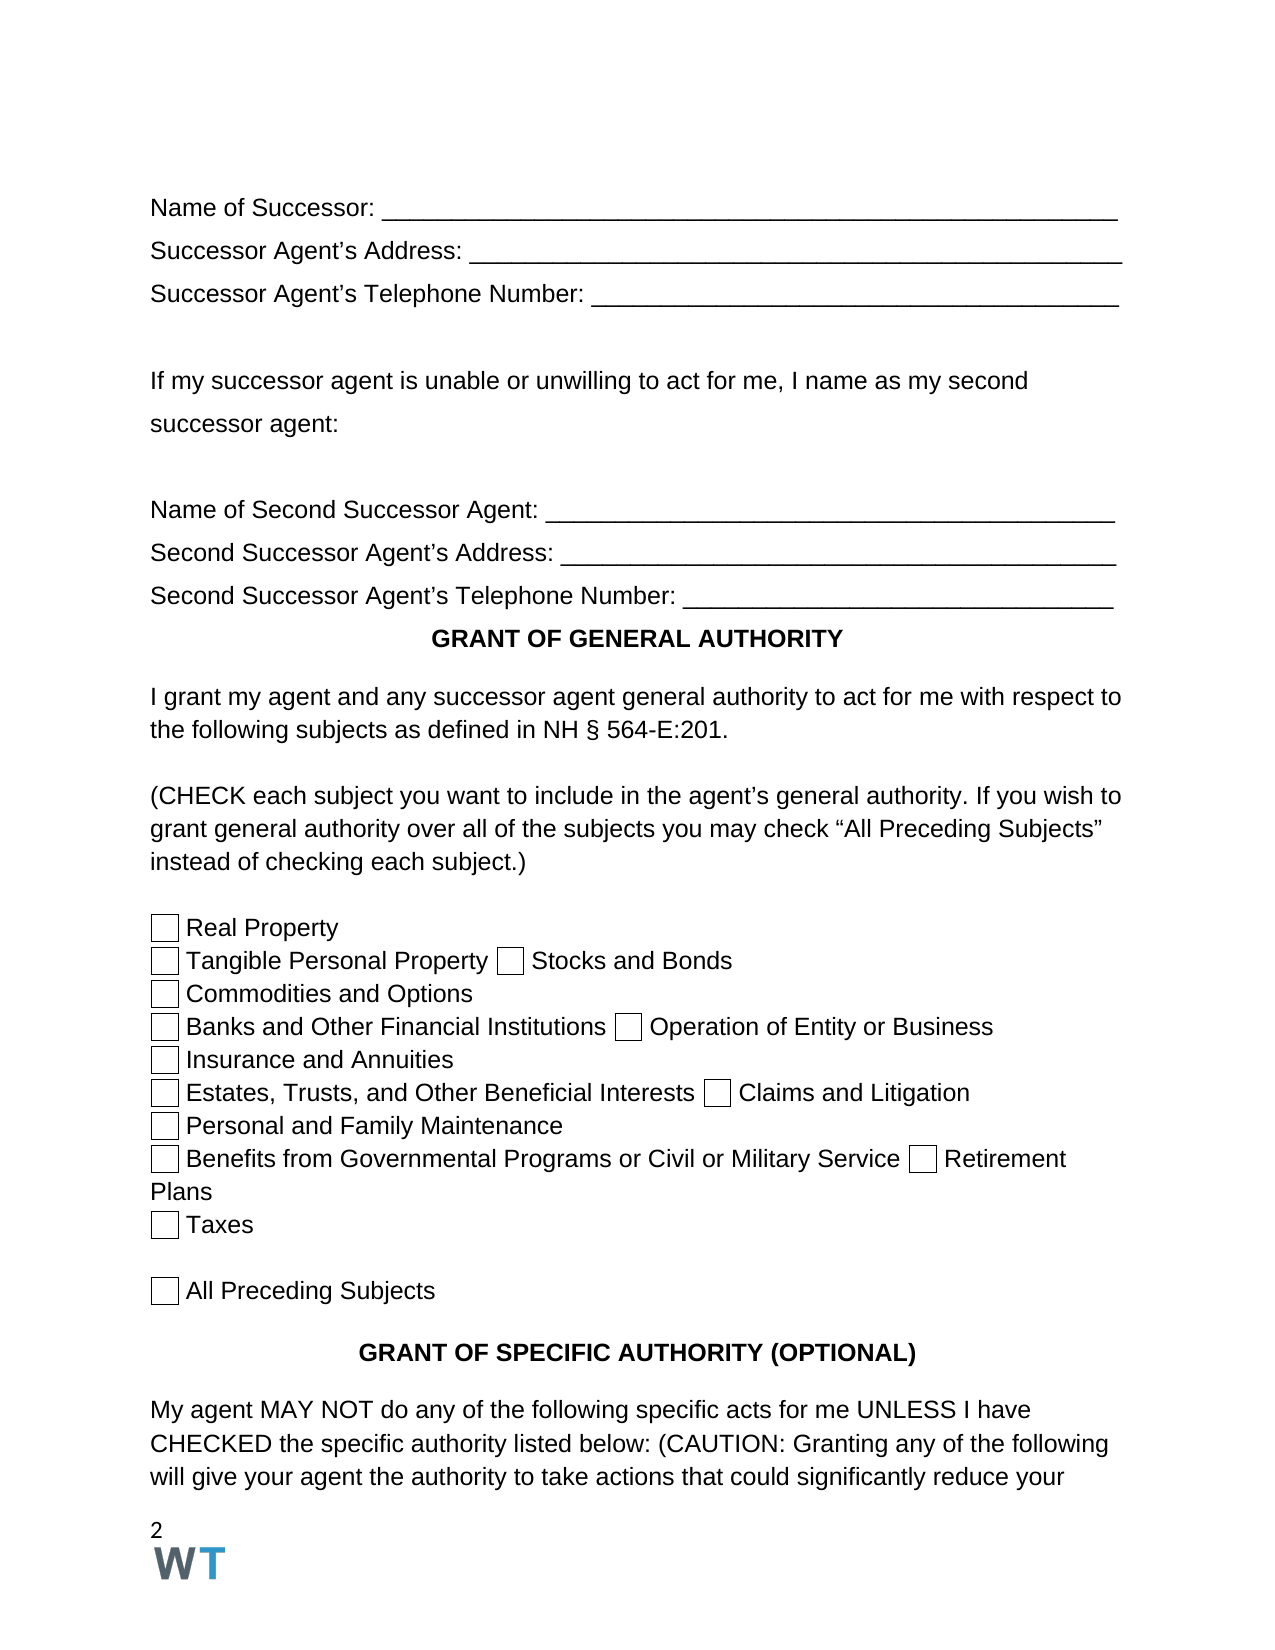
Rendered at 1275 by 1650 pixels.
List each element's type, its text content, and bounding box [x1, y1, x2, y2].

text All Preceding Subjects [150, 1276, 1125, 1305]
picture [150, 1520, 231, 1601]
text If my successor agent is unable or unwilling to act for me, I name as my second successor agent: [150, 366, 1125, 437]
text Name of Successor: _____________________________________________________ [150, 193, 1125, 222]
text Successor Agent’s Address: _______________________________________________ [150, 236, 1125, 265]
text Commodities and Options [150, 979, 1125, 1008]
text Taxes [150, 1210, 1125, 1239]
text Estates, Trusts, and Other Beneficial Interests Claims and Litigation [150, 1078, 1125, 1107]
text Successor Agent’s Telephone Number: ______________________________________ [150, 279, 1125, 308]
text Second Successor Agent’s Telephone Number: _______________________________ [150, 581, 1125, 610]
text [150, 1396, 1125, 1490]
text Name of Second Successor Agent: _________________________________________ [150, 495, 1125, 524]
text Tangible Personal Property Stocks and Bonds [150, 946, 1125, 975]
text Personal and Family Maintenance [150, 1111, 1125, 1140]
text GRANT OF SPECIFIC AUTHORITY (OPTIONAL) [150, 1338, 1125, 1367]
text GRANT OF GENERAL AUTHORITY [150, 624, 1125, 653]
text Insurance and Annuities [150, 1045, 1125, 1074]
text I grant my agent and any successor agent general authority to act for me with respect to the following subjects as defined in NH § 564-E:201. [150, 682, 1125, 744]
text Banks and Other Financial Institutions Operation of Entity or Business [150, 1012, 1125, 1041]
text Benefits from Governmental Programs or Civil or Military Service Retirement Plans [150, 1144, 1125, 1206]
text Real Property [150, 913, 1125, 942]
text (CHECK each subject you want to include in the agent’s general authority. If you wish to grant general authority over all of the subjects you may check “All Preceding Subjects” instead of checking each subject.) [150, 781, 1125, 876]
text Second Successor Agent’s Address: ________________________________________ [150, 538, 1125, 567]
